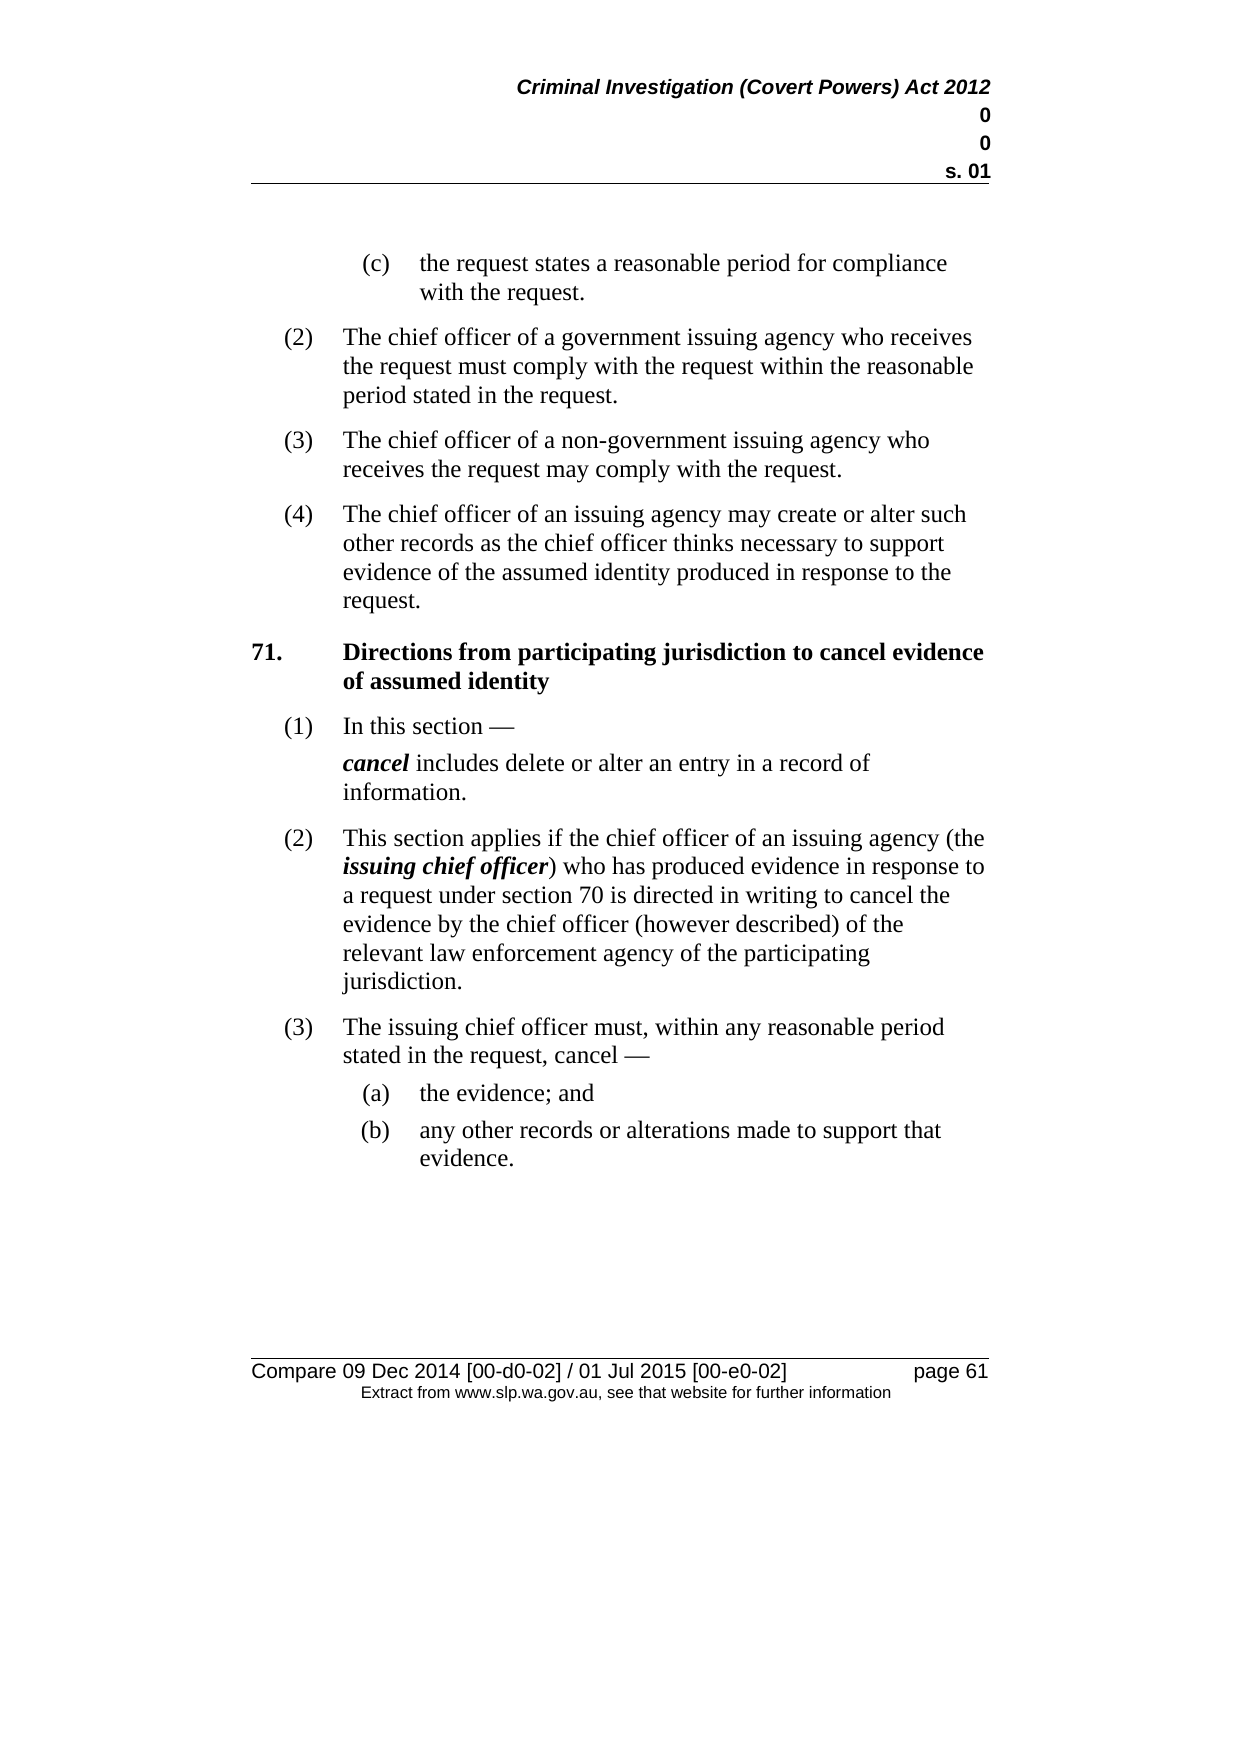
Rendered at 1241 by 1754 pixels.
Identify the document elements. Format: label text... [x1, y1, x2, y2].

text (1) In this section — [251, 711, 989, 740]
text (3) The chief officer of a non-government issuing agency who receives the request may comply with the request. [251, 425, 989, 483]
text (2) This section applies if the chief officer of an issuing agency (the issuing chief officer) who has produced evidence in response to a request under section 70 is directed in writing to cancel the evidence by the chief officer (however described) of the relevant law enforcement agency of the participating jurisdiction. [251, 823, 989, 995]
text (b) any other records or alterations made to support that evidence. [251, 1115, 989, 1172]
text (c) the request states a reasonable period for compliance with the request. [251, 248, 989, 306]
text (2) The chief officer of a government issuing agency who receives the request must comply with the request within the reasonable period stated in the request. [251, 322, 989, 408]
subtitle 71. Directions from participating jurisdiction to cancel evidence of assumed identity [251, 637, 989, 695]
text (4) The chief officer of an issuing agency may create or alter such other records as the chief officer thinks necessary to support evidence of the assumed identity produced in response to the request. [251, 499, 989, 614]
text (3) The issuing chief officer must, within any reasonable period stated in the request, cancel — [251, 1012, 989, 1069]
text (a) the evidence; and [251, 1078, 989, 1106]
text cancel includes delete or alter an entry in a record of information. [251, 748, 989, 806]
